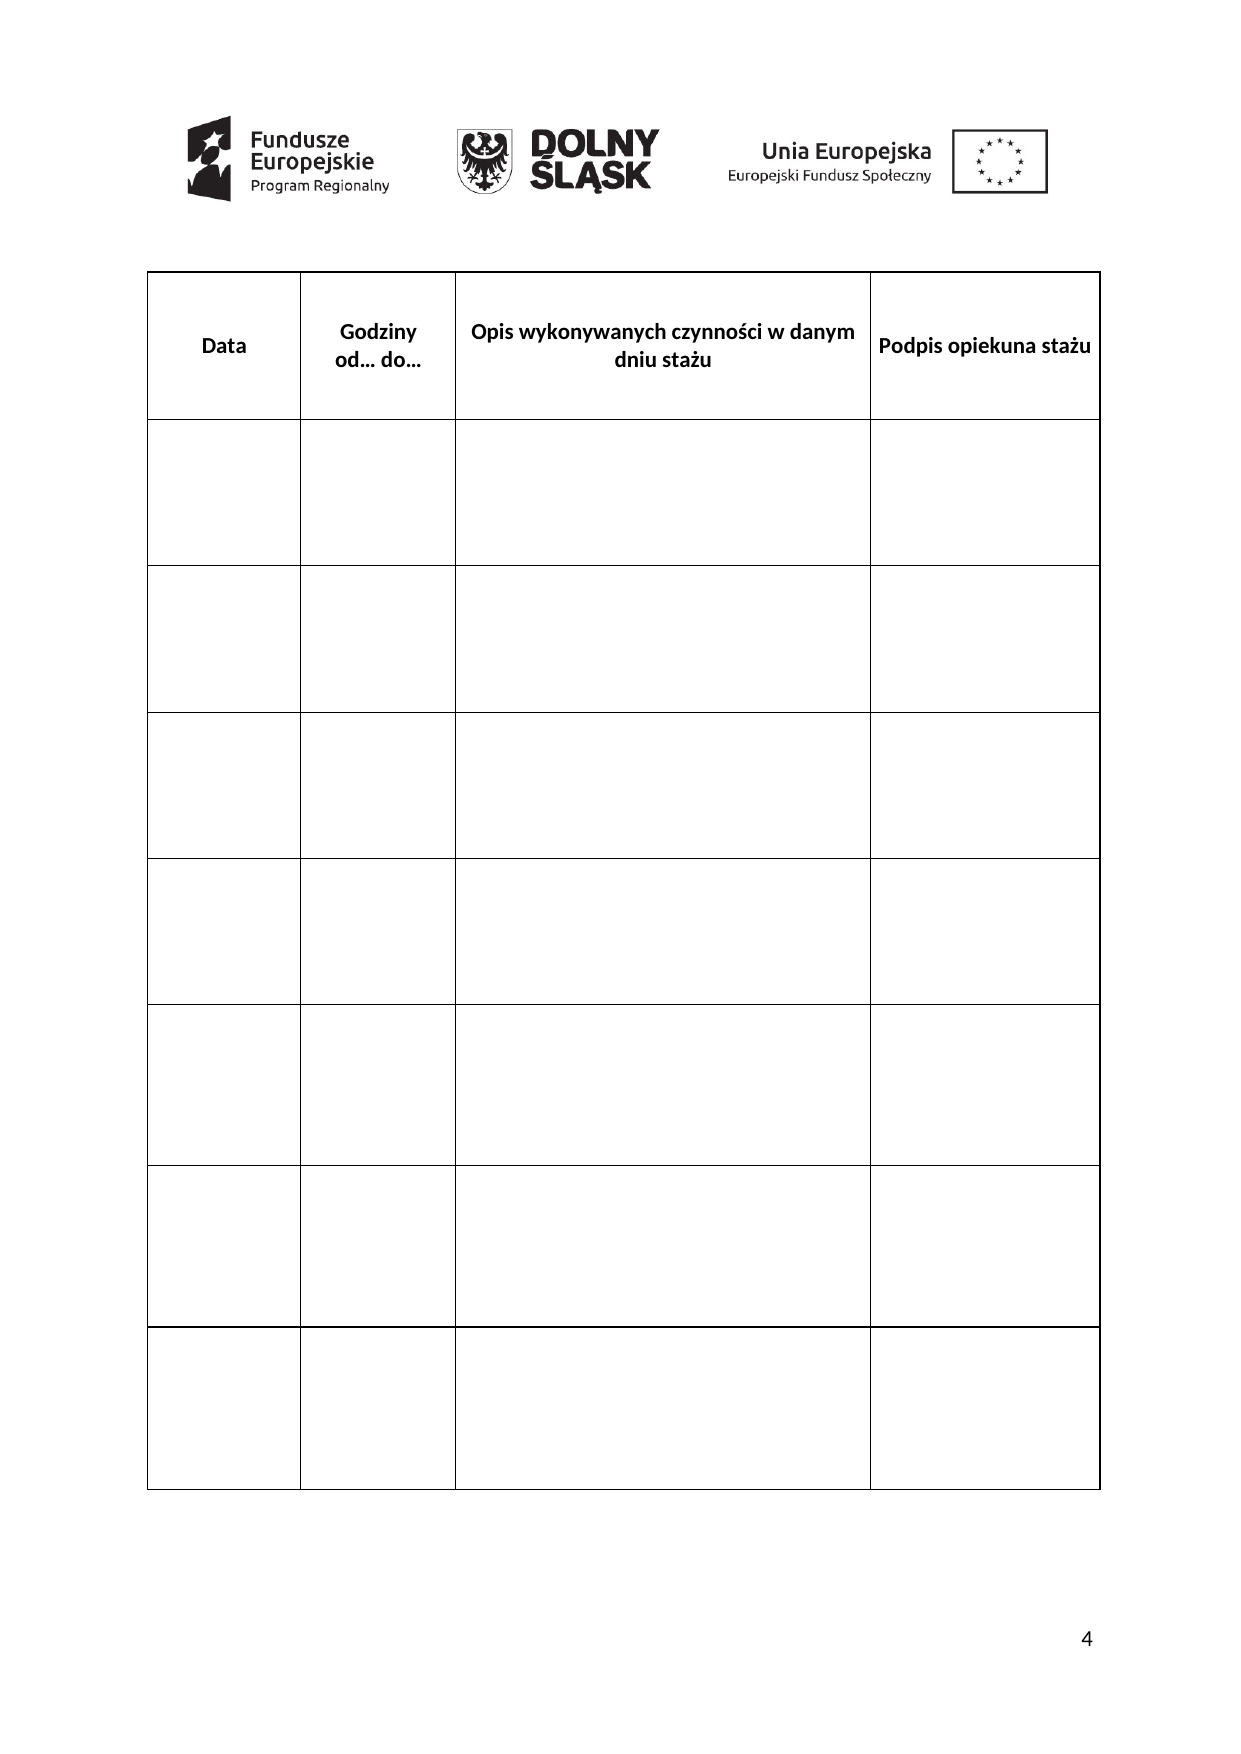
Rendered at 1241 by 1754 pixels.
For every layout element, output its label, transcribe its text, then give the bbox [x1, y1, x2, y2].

table_cell [871, 1005, 1099, 1165]
table_cell [148, 566, 300, 712]
table_cell [301, 859, 455, 1004]
table_cell [456, 1166, 870, 1326]
table_cell [456, 1005, 870, 1165]
table_cell [871, 1328, 1099, 1489]
table_cell [871, 1166, 1099, 1326]
table_cell [871, 566, 1099, 712]
table_cell [301, 713, 455, 858]
table_cell [456, 566, 870, 712]
table_cell Opis wykonywanych czynności w danym dniu stażu [456, 273, 870, 418]
table_cell [871, 859, 1099, 1004]
picture [147, 73, 1093, 244]
table_cell [301, 1005, 455, 1165]
table_cell [871, 713, 1099, 858]
table_cell [148, 1328, 300, 1489]
table_cell [148, 713, 300, 858]
table_cell [456, 859, 870, 1004]
table_cell [148, 859, 300, 1004]
table_cell Godziny od… do… [301, 273, 455, 418]
table_cell [148, 1166, 300, 1326]
table_cell [456, 1328, 870, 1489]
table_cell Podpis opiekuna stażu [871, 273, 1099, 418]
table_cell [301, 1328, 455, 1489]
table_cell [301, 1166, 455, 1326]
table_cell [148, 1005, 300, 1165]
table_cell [148, 420, 300, 565]
table_cell [301, 566, 455, 712]
table_cell [871, 420, 1099, 565]
table_cell Data [148, 273, 300, 418]
table_cell [456, 420, 870, 565]
table_cell [456, 713, 870, 858]
table_cell [301, 420, 455, 565]
